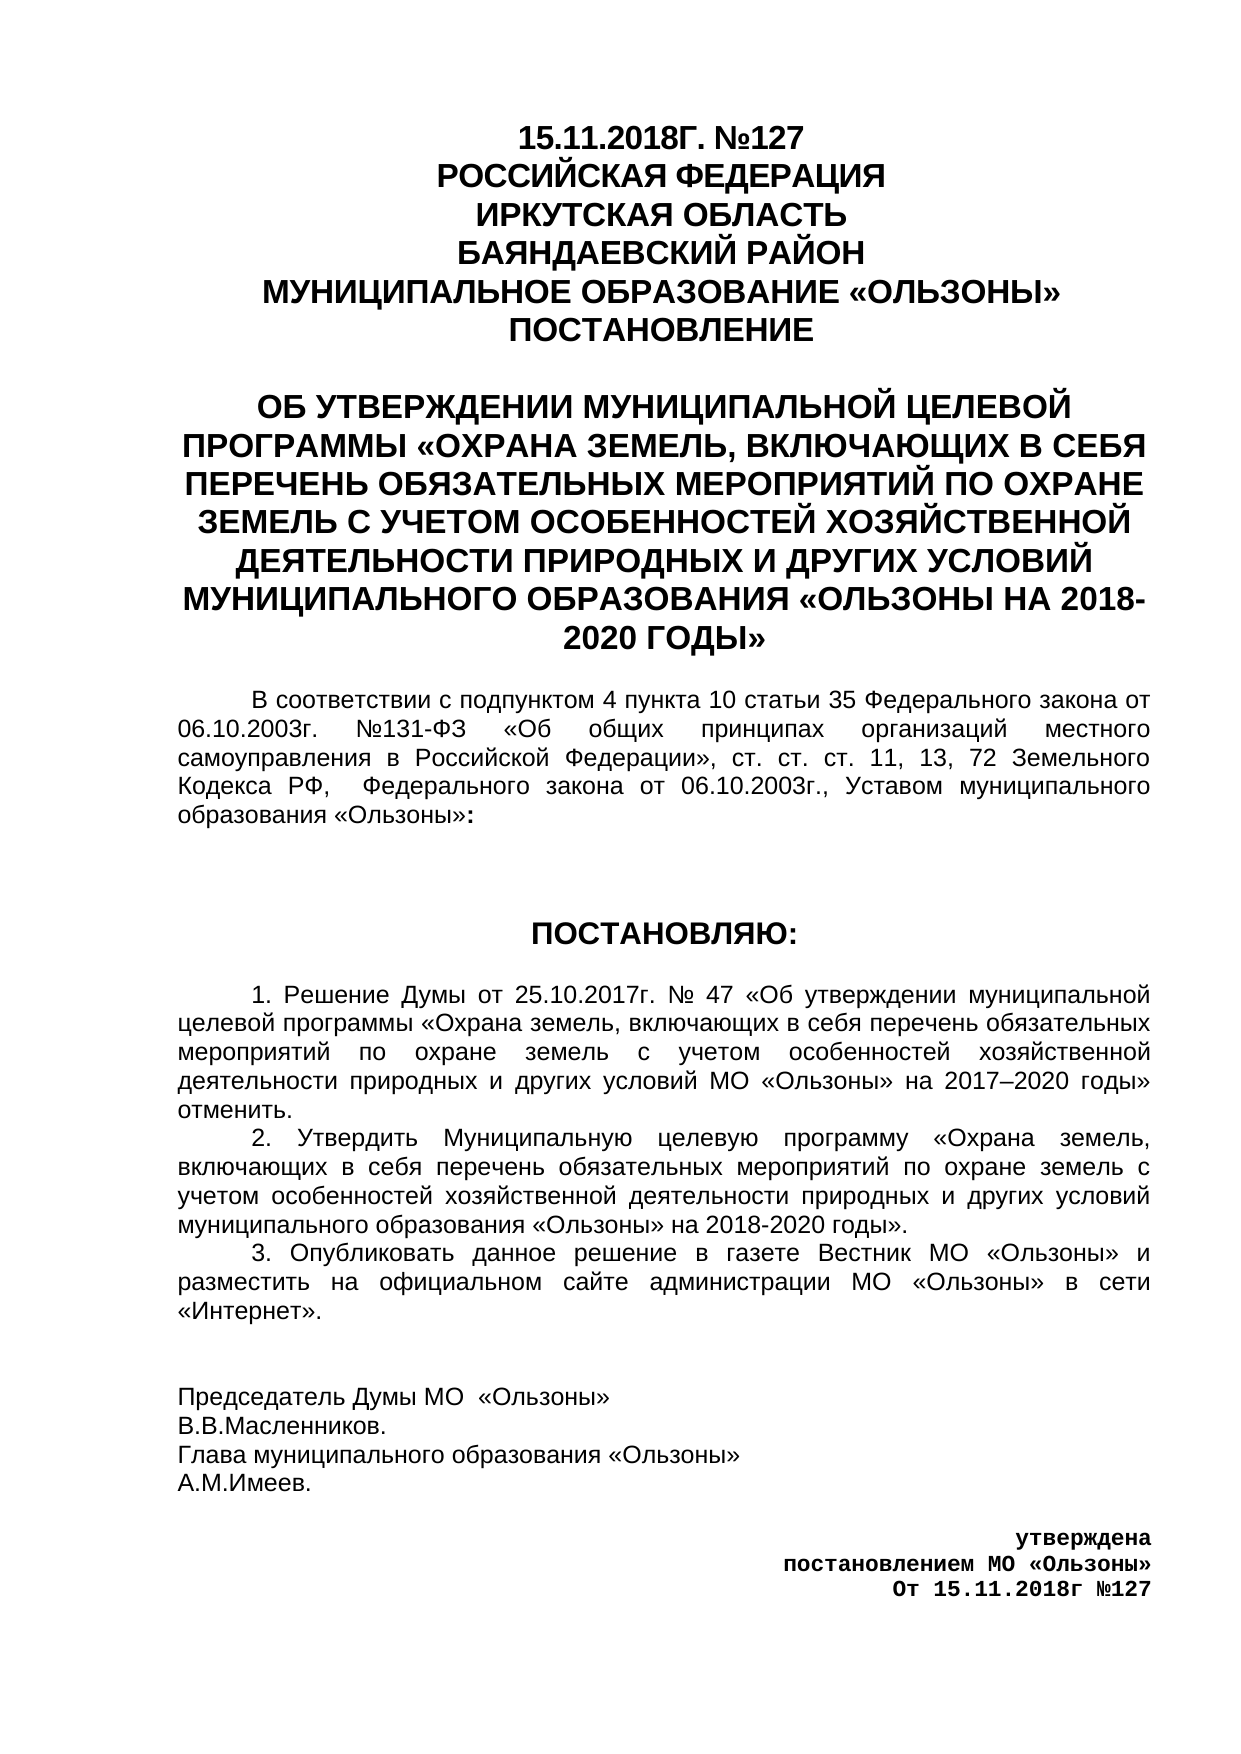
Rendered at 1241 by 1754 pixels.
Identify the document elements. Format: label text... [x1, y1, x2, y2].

text ПОСТАНОВЛЕНИЕ [177, 310, 1146, 349]
text постановлением МО «Ользоны» [177, 1552, 1152, 1578]
text утверждена [177, 1526, 1152, 1552]
text Глава муниципального образования «Ользоны» [177, 1440, 1152, 1468]
text А.М.Имеев. [177, 1468, 1152, 1497]
text РОССИЙСКАЯ ФЕДЕРАЦИЯ [177, 157, 1146, 195]
text 1. Решение Думы от 25.10.2017г. № 47 «Об утверждении муниципальной целевой программы «Охрана земель, включающих в себя перечень обязательных мероприятий по охране земель с учетом особенностей хозяйственной деятельности природных и других условий МО «Ользоны» на 2017–2020 годы» отменить. [177, 980, 1152, 1123]
list 3. Опубликовать данное решение в газете Вестник МО «Ользоны» и разместить на официальном сайте администрации МО «Ользоны» в сети «Интернет». [177, 1238, 1152, 1325]
text МУНИЦИПАЛЬНОЕ ОБРАЗОВАНИЕ «ОЛЬЗОНЫ» [177, 272, 1146, 310]
title ОБ УТВЕРЖДЕНИИ МУНИЦИПАЛЬНОЙ ЦЕЛЕВОЙ ПРОГРАММЫ «ОХРАНА ЗЕМЕЛЬ, ВКЛЮЧАЮЩИХ В СЕБЯ ПЕРЕЧЕНЬ ОБЯЗАТЕЛЬНЫХ МЕРОПРИЯТИЙ ПО ОХРАНЕ ЗЕМЕЛЬ С УЧЕТОМ ОСОБЕННОСТЕЙ ХОЗЯЙСТВЕННОЙ ДЕЯТЕЛЬНОСТИ ПРИРОДНЫХ И ДРУГИХ УСЛОВИЙ МУНИЦИПАЛЬНОГО ОБРАЗОВАНИЯ «ОЛЬЗОНЫ НА 2018-2020 ГОДЫ» [177, 387, 1152, 656]
text В соответствии с подпунктом 4 пункта 10 статьи 35 Федерального закона от 06.10.2003г. №131-ФЗ «Об общих принципах организаций местного самоуправления в Российской Федерации», ст. ст. ст. 11, 13, 72 Земельного Кодекса РФ, Федерального закона от 06.10.2003г., Уставом муниципального образования «Ользоны»: [177, 685, 1152, 829]
text ПОСТАНОВЛЯЮ: [177, 915, 1152, 951]
text Председатель Думы МО «Ользоны» [177, 1382, 1152, 1411]
text 2. Утвердить Муниципальную целевую программу «Охрана земель, включающих в себя перечень обязательных мероприятий по охране земель с учетом особенностей хозяйственной деятельности природных и других условий муниципального образования «Ользоны» на 2018-2020 годы». [177, 1123, 1152, 1238]
text ИРКУТСКАЯ ОБЛАСТЬ [177, 195, 1146, 233]
text 15.11.2018Г. №127 [177, 118, 1146, 157]
text В.В.Масленников. [177, 1411, 1152, 1440]
text От 15.11.2018г №127 [177, 1578, 1152, 1604]
text БАЯНДАЕВСКИЙ РАЙОН [177, 233, 1145, 272]
